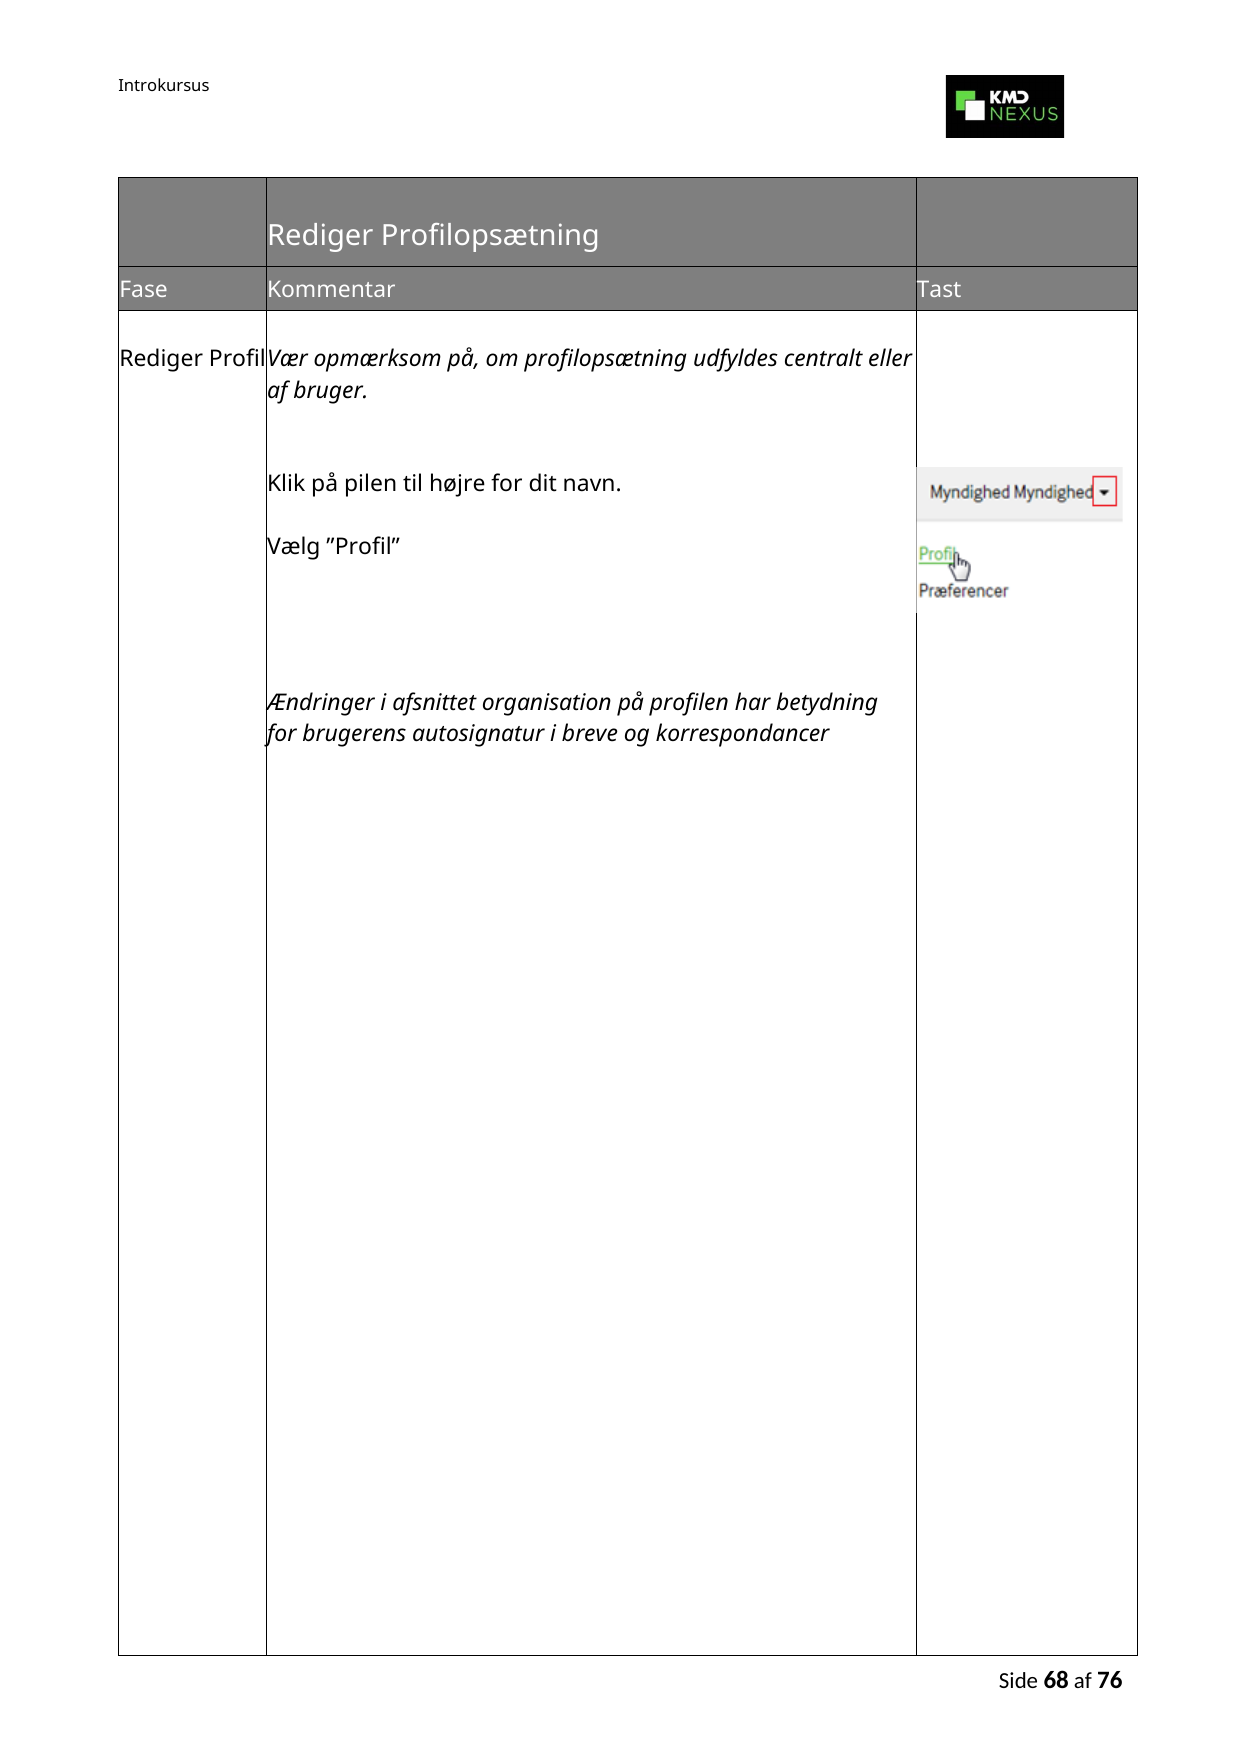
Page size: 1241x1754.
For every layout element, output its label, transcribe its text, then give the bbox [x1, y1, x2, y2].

table_cell Fase [119, 267, 266, 310]
table_header Rediger Profilopsætning [267, 178, 916, 266]
picture [916, 467, 1123, 613]
table_cell Tast [917, 267, 1137, 310]
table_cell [267, 311, 916, 1655]
table_header [917, 178, 1137, 266]
table_cell Rediger Profil [119, 311, 266, 1655]
table_header [119, 178, 266, 266]
table_cell Kommentar [267, 267, 916, 310]
picture [945, 75, 1064, 138]
table_cell [917, 311, 1137, 1655]
